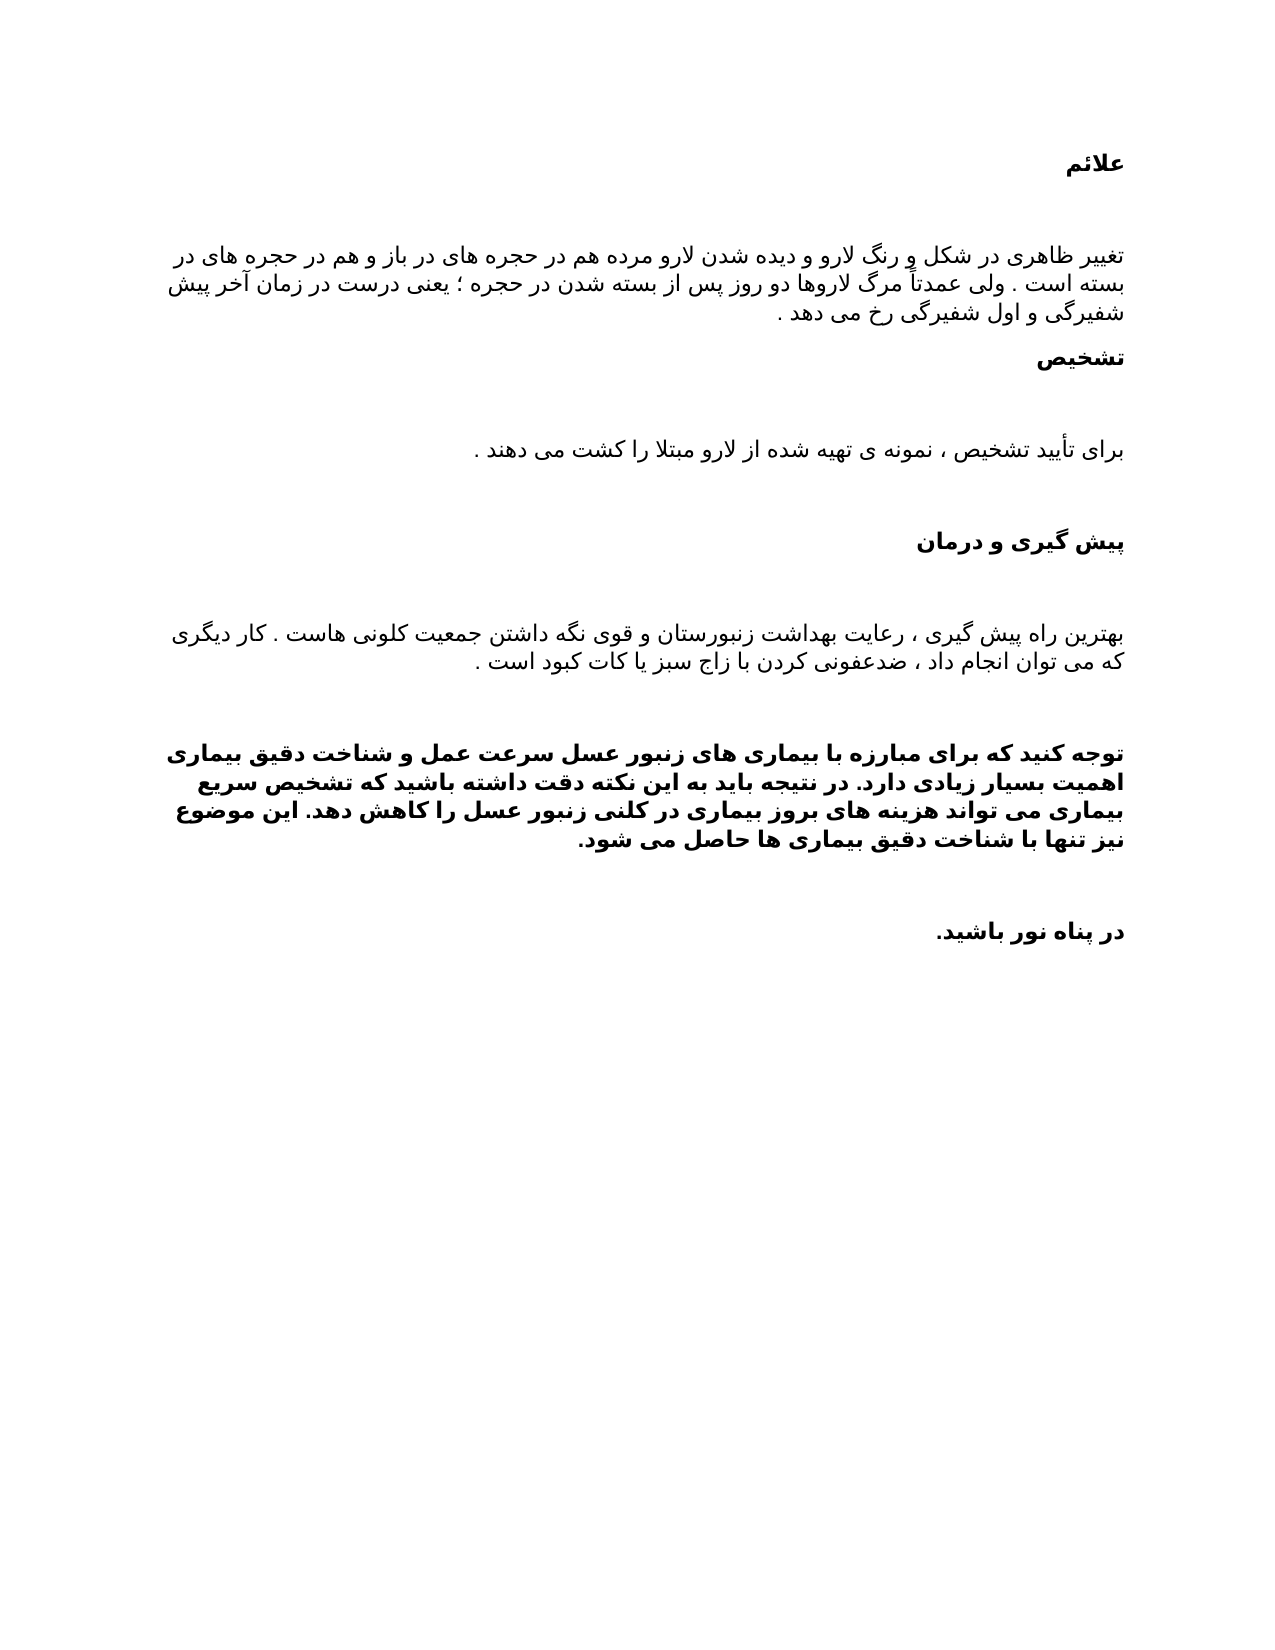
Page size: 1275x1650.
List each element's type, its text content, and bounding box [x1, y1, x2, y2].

text توجه کنید که برای مبارزه با بیماری های زنبور عسل سرعت عمل و شناخت دقیق بیماری اهمیت بسیار زیادی دارد. در نتیجه باید به این نکته دقت داشته باشید که تشخیص سریع بیماری می تواند هزینه های بروز بیماری در کلنی زنبور عسل را کاهش دهد. این موضوع نیز تنها با شناخت دقیق بیماری ها حاصل می شود. [150, 740, 1125, 852]
text پیش گیری و درمان [150, 528, 1125, 554]
text علائم [150, 150, 1125, 176]
text برای تأیید تشخیص ، نمونه ی تهیه شده از لارو مبتلا را کشت می دهند . [150, 436, 1125, 462]
text تشخیص [150, 344, 1125, 370]
text در پناه نور باشید. [150, 918, 1125, 944]
text بهترین راه پیش گیری ، رعایت بهداشت زنبورستان و قوی نگه داشتن جمعیت کلونی هاست . کار دیگری که می توان انجام داد ، ضدعفونی کردن با زاج سبز یا کات کبود است . [150, 620, 1125, 675]
text تغییر ظاهری در شکل و رنگ لارو و دیده شدن لارو مرده هم در حجره های در باز و هم در حجره های در بسته است . ولی عمدتاً مرگ لاروها دو روز پس از بسته شدن در حجره ؛ یعنی درست در زمان آخر پیش شفیرگی و اول شفیرگی رخ می دهد . [150, 242, 1125, 325]
